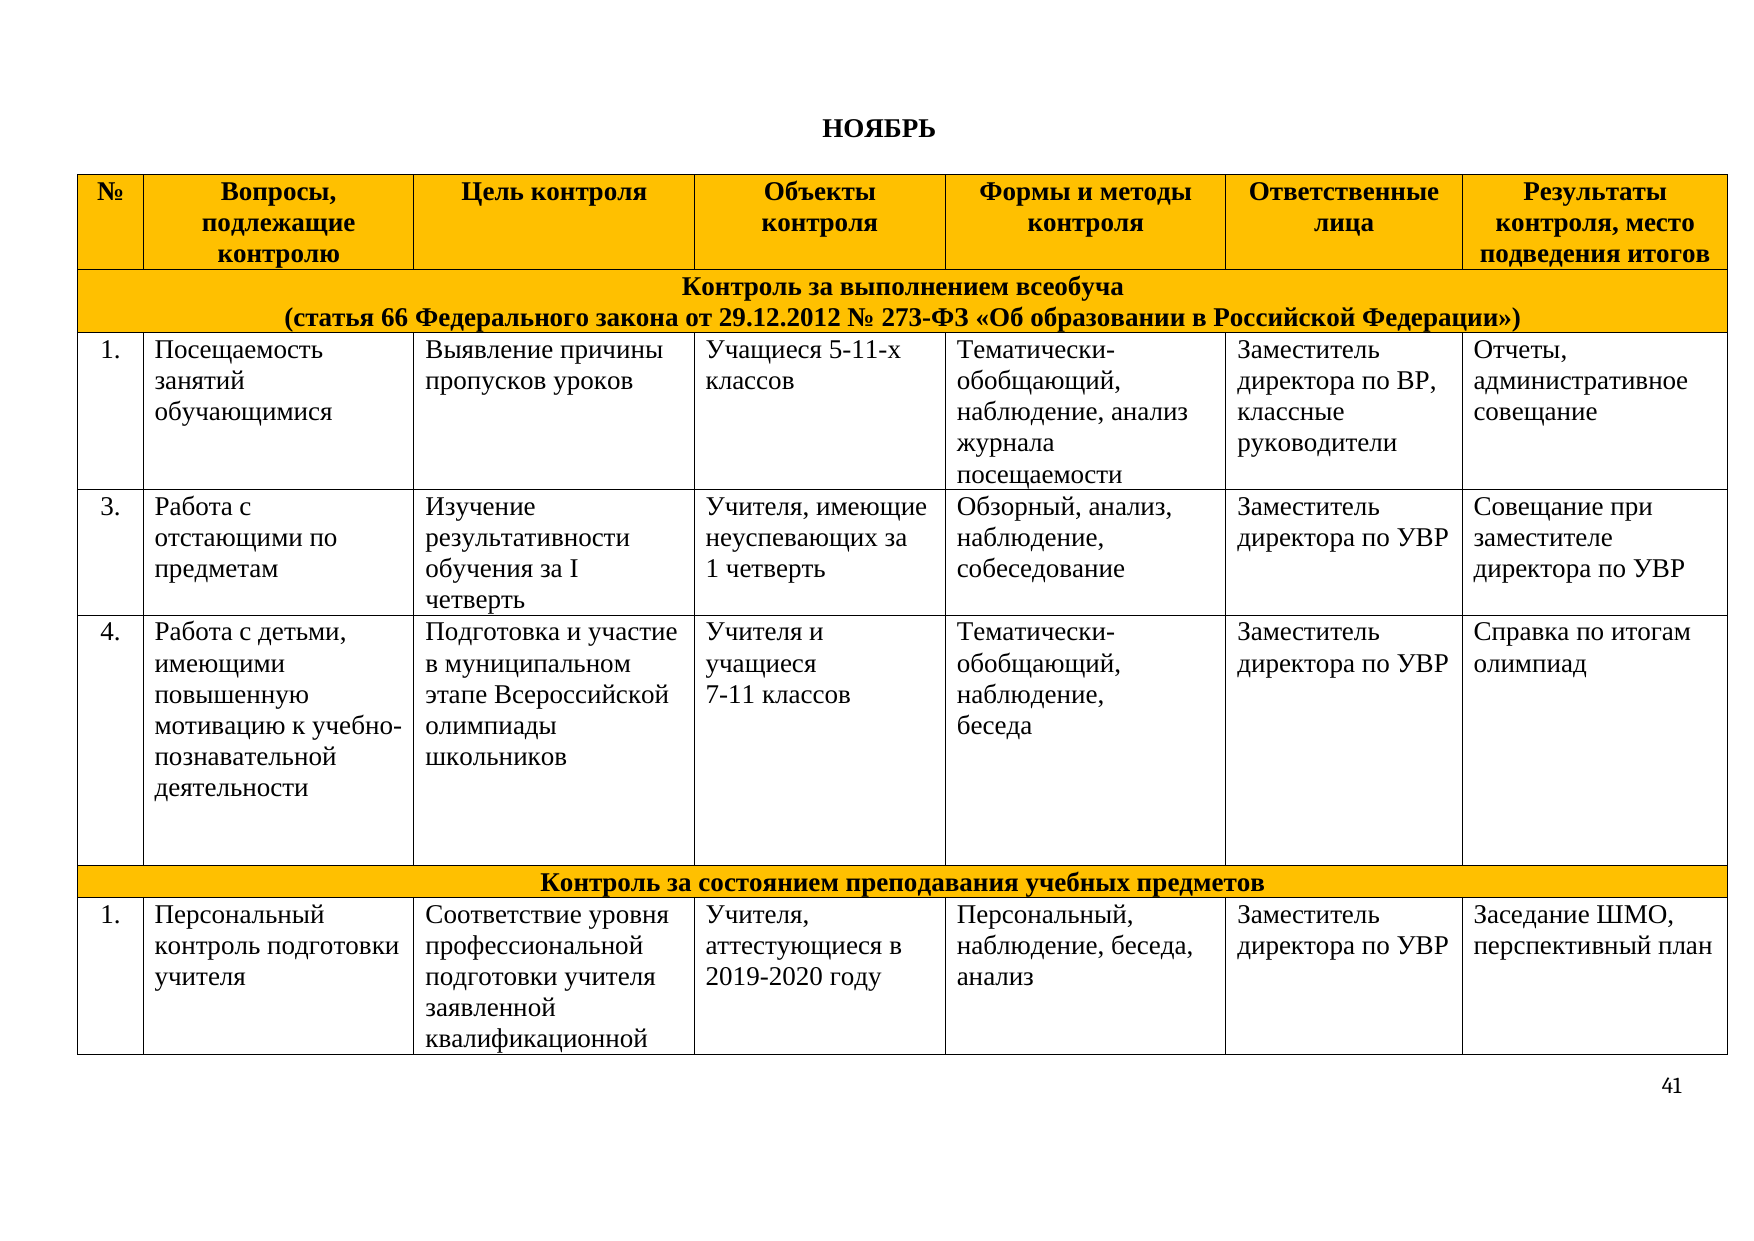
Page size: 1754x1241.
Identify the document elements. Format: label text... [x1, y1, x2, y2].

table_cell Обзорный, анализ, наблюдение, собеседование [946, 490, 1225, 614]
table_cell Справка по итогам олимпиад [1463, 616, 1727, 865]
table_header Цель контроля [414, 175, 694, 269]
table_cell 1. [78, 898, 143, 1054]
table_cell Подготовка и участие в муниципальном этапе Всероссийской олимпиады школьников [414, 616, 694, 865]
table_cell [946, 898, 1225, 1054]
table_header Результаты контроля, место подведения итогов [1463, 175, 1727, 269]
table_cell Учителя и учащиеся 7-11 классов [695, 616, 945, 865]
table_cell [1226, 898, 1462, 1054]
table_cell Учащиеся 5-11-х классов [695, 333, 945, 489]
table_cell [144, 898, 413, 1054]
table_cell Тематически-обобщающий, наблюдение, беседа [946, 616, 1225, 865]
table_cell Совещание при заместителе директора по УВР [1463, 490, 1727, 614]
table_header Вопросы, подлежащие контролю [144, 175, 413, 269]
table_cell Заместитель директора по ВР, классные руководители [1226, 333, 1462, 489]
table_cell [695, 898, 945, 1054]
table_header Объекты контроля [695, 175, 945, 269]
table_header № [78, 175, 143, 269]
table_cell 3. [78, 490, 143, 614]
table_cell Заместитель директора по УВР [1226, 616, 1462, 865]
table_cell Заместитель директора по УВР [1226, 490, 1462, 614]
table_cell Контроль за выполнением всеобуча (статья 66 Федерального закона от 29.12.2012 № 273-ФЗ «Об образовании в Российской Федерации») [78, 270, 1727, 332]
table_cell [1463, 898, 1727, 1054]
table_cell Контроль за состоянием преподавания учебных предметов [78, 866, 1727, 897]
text НОЯБРЬ [77, 112, 1681, 143]
table_cell Выявление причины пропусков уроков [414, 333, 694, 489]
table_header Формы и методы контроля [946, 175, 1225, 269]
table_header Ответственные лица [1226, 175, 1462, 269]
table_cell Посещаемость занятий обучающимися [144, 333, 413, 489]
table_cell Учителя, имеющие неуспевающих за 1 четверть [695, 490, 945, 614]
table_cell Тематически-обобщающий, наблюдение, анализ журнала посещаемости [946, 333, 1225, 489]
table_cell Отчеты, административное совещание [1463, 333, 1727, 489]
table_cell 4. [78, 616, 143, 865]
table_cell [414, 898, 694, 1054]
table_cell Работа с отстающими по предметам [144, 490, 413, 614]
table_cell Изучение результативности обучения за I четверть [414, 490, 694, 614]
table_cell Работа с детьми, имеющими повышенную мотивацию к учебно-познавательной деятельности [144, 616, 413, 865]
table_cell 1. [78, 333, 143, 489]
